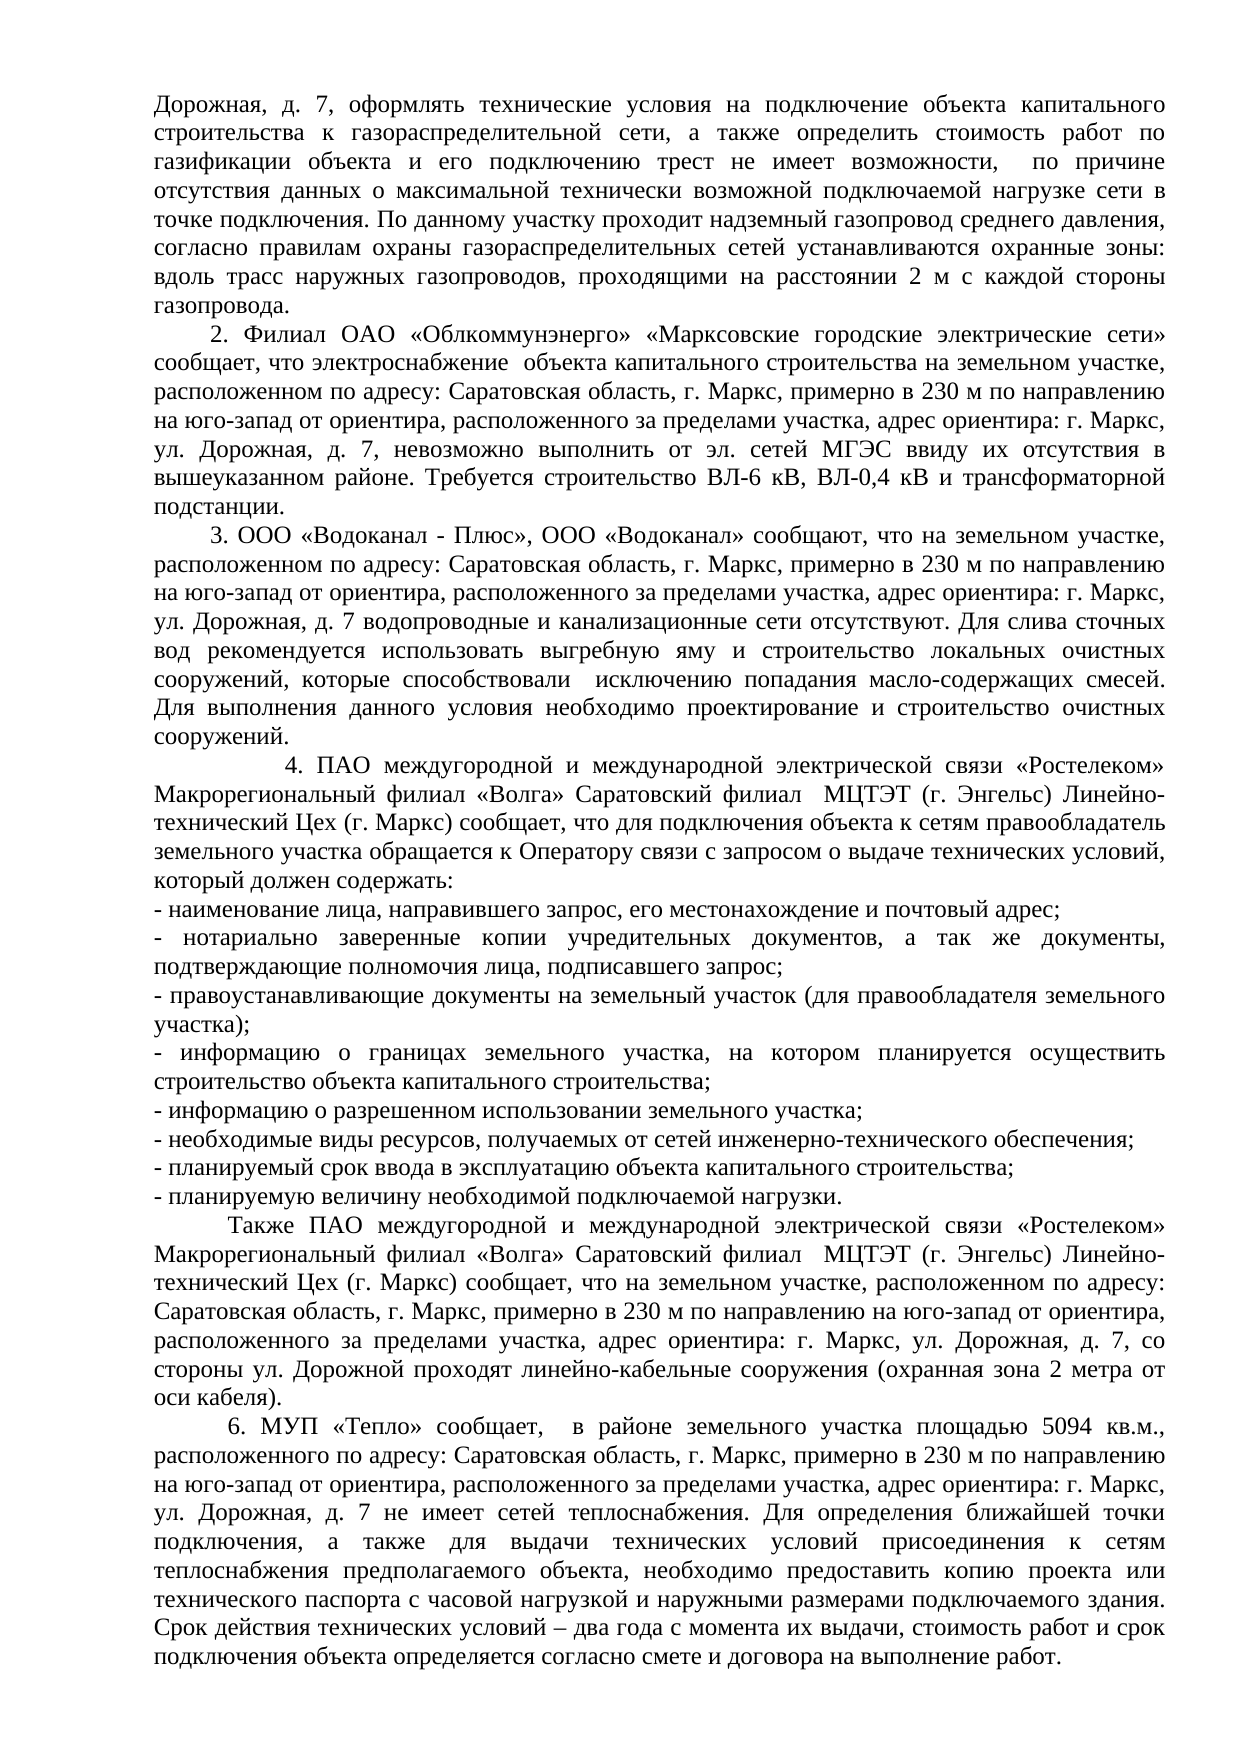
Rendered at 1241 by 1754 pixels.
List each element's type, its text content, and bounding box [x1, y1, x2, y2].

text - правоустанавливающие документы на земельный участок (для правообладателя земельного участка); [153, 980, 1167, 1037]
text - необходимые виды ресурсов, получаемых от сетей инженерно-технического обеспечения; [153, 1124, 1167, 1152]
text - планируемую величину необходимой подключаемой нагрузки. [153, 1181, 1167, 1210]
text 2. Филиал ОАО «Облкоммунэнерго» «Марксовские городские электрические сети» сообщает, что электроснабжение объекта капитального строительства на земельном участке, расположенном по адресу: Саратовская область, г. Маркс, примерно в 230 м по направлению на юго-запад от ориентира, расположенного за пределами участка, адрес ориентира: г. Маркс, ул. Дорожная, д. 7, невозможно выполнить от эл. сетей МГЭС ввиду их отсутствия в вышеуказанном районе. Требуется строительство ВЛ-6 кВ, ВЛ-0,4 кВ и трансформаторной подстанции. [153, 319, 1167, 520]
text 4. ПАО междугородной и международной электрической связи «Ростелеком» Макрорегиональный филиал «Волга» Саратовский филиал МЦТЭТ (г. Энгельс) Линейно-технический Цех (г. Маркс) сообщает, что для подключения объекта к сетям правообладатель земельного участка обращается к Оператору связи с запросом о выдаче технических условий, который должен содержать: [153, 750, 1167, 894]
text - информацию о разрешенном использовании земельного участка; [153, 1095, 1167, 1124]
text - планируемый срок ввода в эксплуатацию объекта капитального строительства; [153, 1152, 1167, 1181]
text 3. ООО «Водоканал - Плюс», ООО «Водоканал» сообщают, что на земельном участке, расположенном по адресу: Саратовская область, г. Маркс, примерно в 230 м по направлению на юго-запад от ориентира, расположенного за пределами участка, адрес ориентира: г. Маркс, ул. Дорожная, д. 7 водопроводные и канализационные сети отсутствуют. Для слива сточных вод рекомендуется использовать выгребную яму и строительство локальных очистных сооружений, которые способствовали исключению попадания масло-содержащих смесей. Для выполнения данного условия необходимо проектирование и строительство очистных сооружений. [153, 520, 1167, 750]
text - наименование лица, направившего запрос, его местонахождение и почтовый адрес; [153, 894, 1167, 922]
text Также ПАО междугородной и международной электрической связи «Ростелеком» Макрорегиональный филиал «Волга» Саратовский филиал МЦТЭТ (г. Энгельс) Линейно-технический Цех (г. Маркс) сообщает, что на земельном участке, расположенном по адресу: Саратовская область, г. Маркс, примерно в 230 м по направлению на юго-запад от ориентира, расположенного за пределами участка, адрес ориентира: г. Маркс, ул. Дорожная, д. 7, со стороны ул. Дорожной проходят линейно-кабельные сооружения (охранная зона 2 метра от оси кабеля). [153, 1210, 1167, 1411]
text 6. МУП «Тепло» сообщает, в районе земельного участка площадью 5094 кв.м., расположенного по адресу: Саратовская область, г. Маркс, примерно в 230 м по направлению на юго-запад от ориентира, расположенного за пределами участка, адрес ориентира: г. Маркс, ул. Дорожная, д. 7 не имеет сетей теплоснабжения. Для определения ближайшей точки подключения, а также для выдачи технических условий присоединения к сетям теплоснабжения предполагаемого объекта, необходимо предоставить копию проекта или технического паспорта с часовой нагрузкой и наружными размерами подключаемого здания. Срок действия технических условий – два года с момента их выдачи, стоимость работ и срок подключения объекта определяется согласно смете и договора на выполнение работ. [153, 1411, 1167, 1670]
text - нотариально заверенные копии учредительных документов, а так же документы, подтверждающие полномочия лица, подписавшего запрос; [153, 922, 1167, 980]
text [153, 89, 1167, 319]
text - информацию о границах земельного участка, на котором планируется осуществить строительство объекта капитального строительства; [153, 1037, 1167, 1095]
